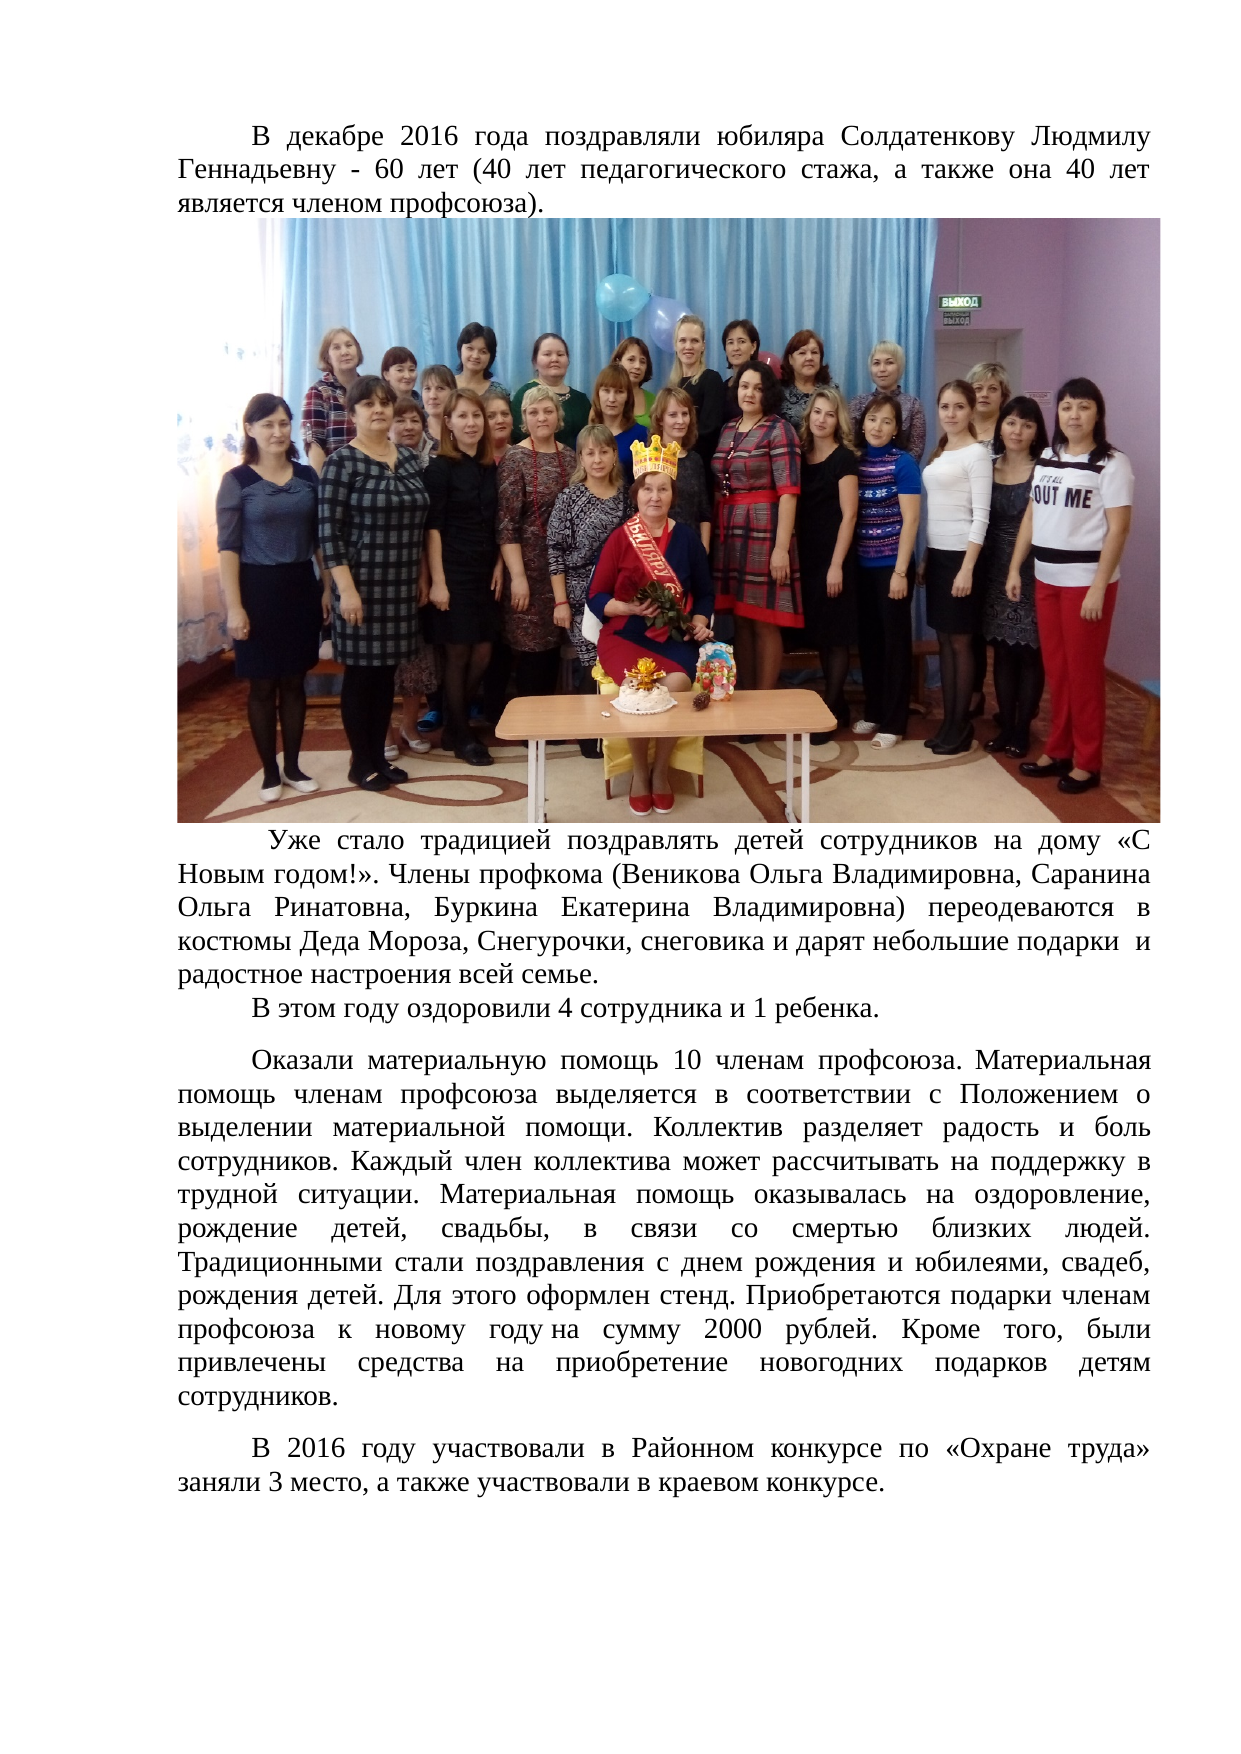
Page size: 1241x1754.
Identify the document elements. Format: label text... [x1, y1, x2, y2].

picture [177, 218, 1161, 823]
text Уже стало традицией поздравлять детей сотрудников на дому «С Новым годом!». Члены профкома (Веникова Ольга Владимировна, Саранина Ольга Ринатовна, Буркина Екатерина Владимировна) переодеваются в костюмы Деда Мороза, Снегурочки, снеговика и дарят небольшие подарки и радостное настроения всей семье. [177, 823, 1152, 990]
text В декабре 2016 года поздравляли юбиляра Солдатенкову Людмилу Геннадьевну - 60 лет (40 лет педагогического стажа, а также она 40 лет является членом профсоюза). [177, 118, 1152, 218]
text Оказали материальную помощь 10 членам профсоюза. Материальная помощь членам профсоюза выделяется в соответствии с Положением о выделении материальной помощи. Коллектив разделяет радость и боль сотрудников. Каждый член коллектива может рассчитывать на поддержку в трудной ситуации. Материальная помощь оказывалась на оздоровление, рождение детей, свадьбы, в связи со смертью близких людей. Традиционными стали поздравления с днем рождения и юбилеями, свадеб, рождения детей. Для этого оформлен стенд. Приобретаются подарки членам профсоюза к новому году на сумму 2000 рублей. Кроме того, были привлечены средства на приобретение новогодних подарков детям сотрудников. [177, 1042, 1152, 1411]
text В этом году оздоровили 4 сотрудника и 1 ребенка. [177, 990, 1152, 1024]
text В 2016 году участвовали в Районном конкурсе по «Охране труда» заняли 3 место, а также участвовали в краевом конкурсе. [177, 1430, 1152, 1497]
